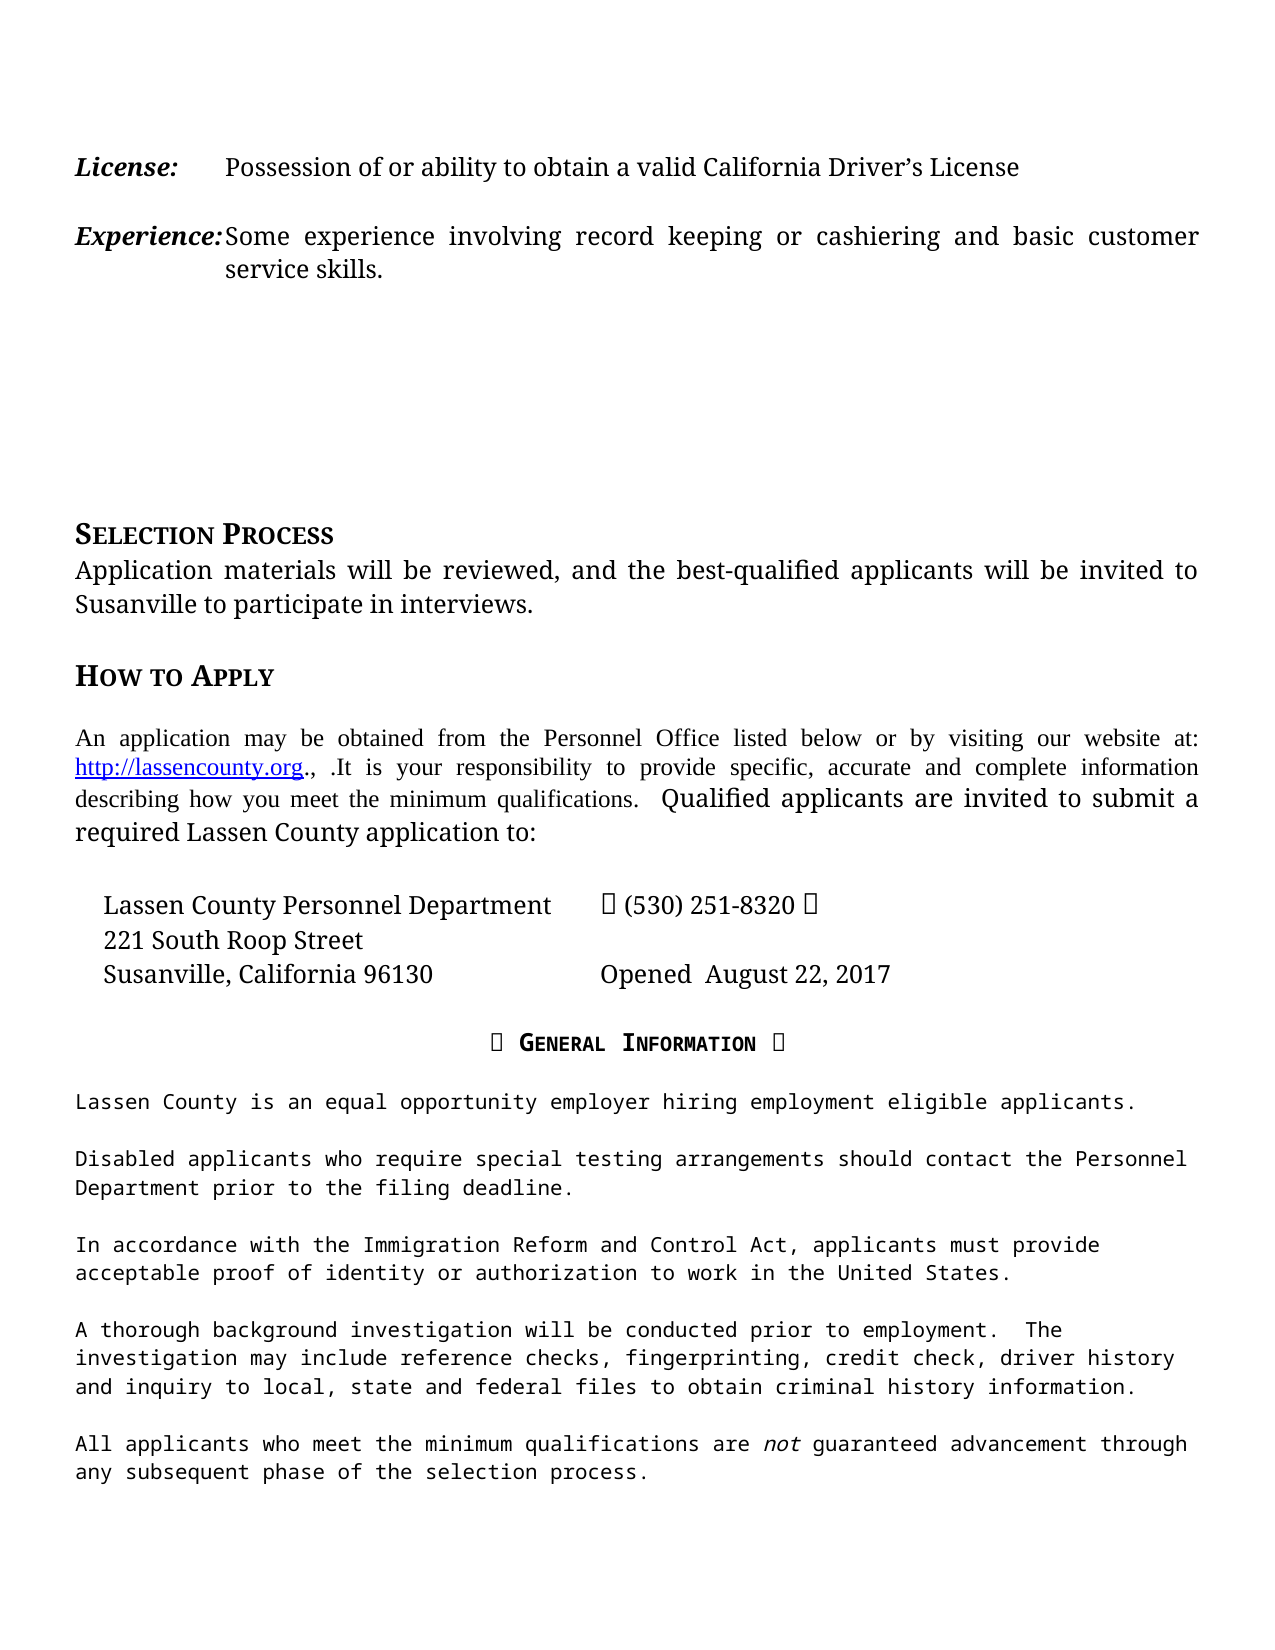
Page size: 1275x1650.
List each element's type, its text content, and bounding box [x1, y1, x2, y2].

text Lassen County Personnel Department  (530) 251-8320  [75, 883, 1200, 923]
text How to Apply [75, 655, 1200, 695]
text is an equal opportunity employer hiring employment eligible applicants. [75, 1087, 1200, 1116]
text Application materials will be reviewed, and the best-qualified applicants will be invited to Susanville to participate in interviews. [75, 553, 1200, 621]
text Selection Process [75, 513, 1200, 553]
text License: Possession of or ability to obtain a valid California Driver’s License [75, 150, 1200, 184]
text  General Information  [75, 1025, 1200, 1059]
text In accordance with the Immigration Reform and Control Act, applicants must provide acceptable proof of identity or authorization to work in the . [75, 1230, 1200, 1287]
text Experience: Some experience involving record keeping or cashiering and basic customer service skills. [75, 218, 1200, 286]
text A thorough background investigation will be conducted prior to employment. The investigation may include reference checks, fingerprinting, credit check, driver history and inquiry to local, state and federal files to obtain criminal history information. [75, 1315, 1200, 1400]
text Susanville, California 96130 Opened August 22, 2017 [75, 957, 1200, 991]
text Disabled applicants who require special testing arrangements should contact the Personnel Department prior to the filing deadline. [75, 1144, 1200, 1201]
text An application may be obtained from the Personnel Office listed below or by visiting our website at: http://lassencounty.org., .It is your responsibility to provide specific, accurate and complete information describing how you meet the minimum qualifications. Qualified applicants are invited to submit a required application to: [75, 723, 1200, 849]
text All applicants who meet the minimum qualifications are not guaranteed advancement through any subsequent phase of the selection process. [75, 1429, 1200, 1486]
